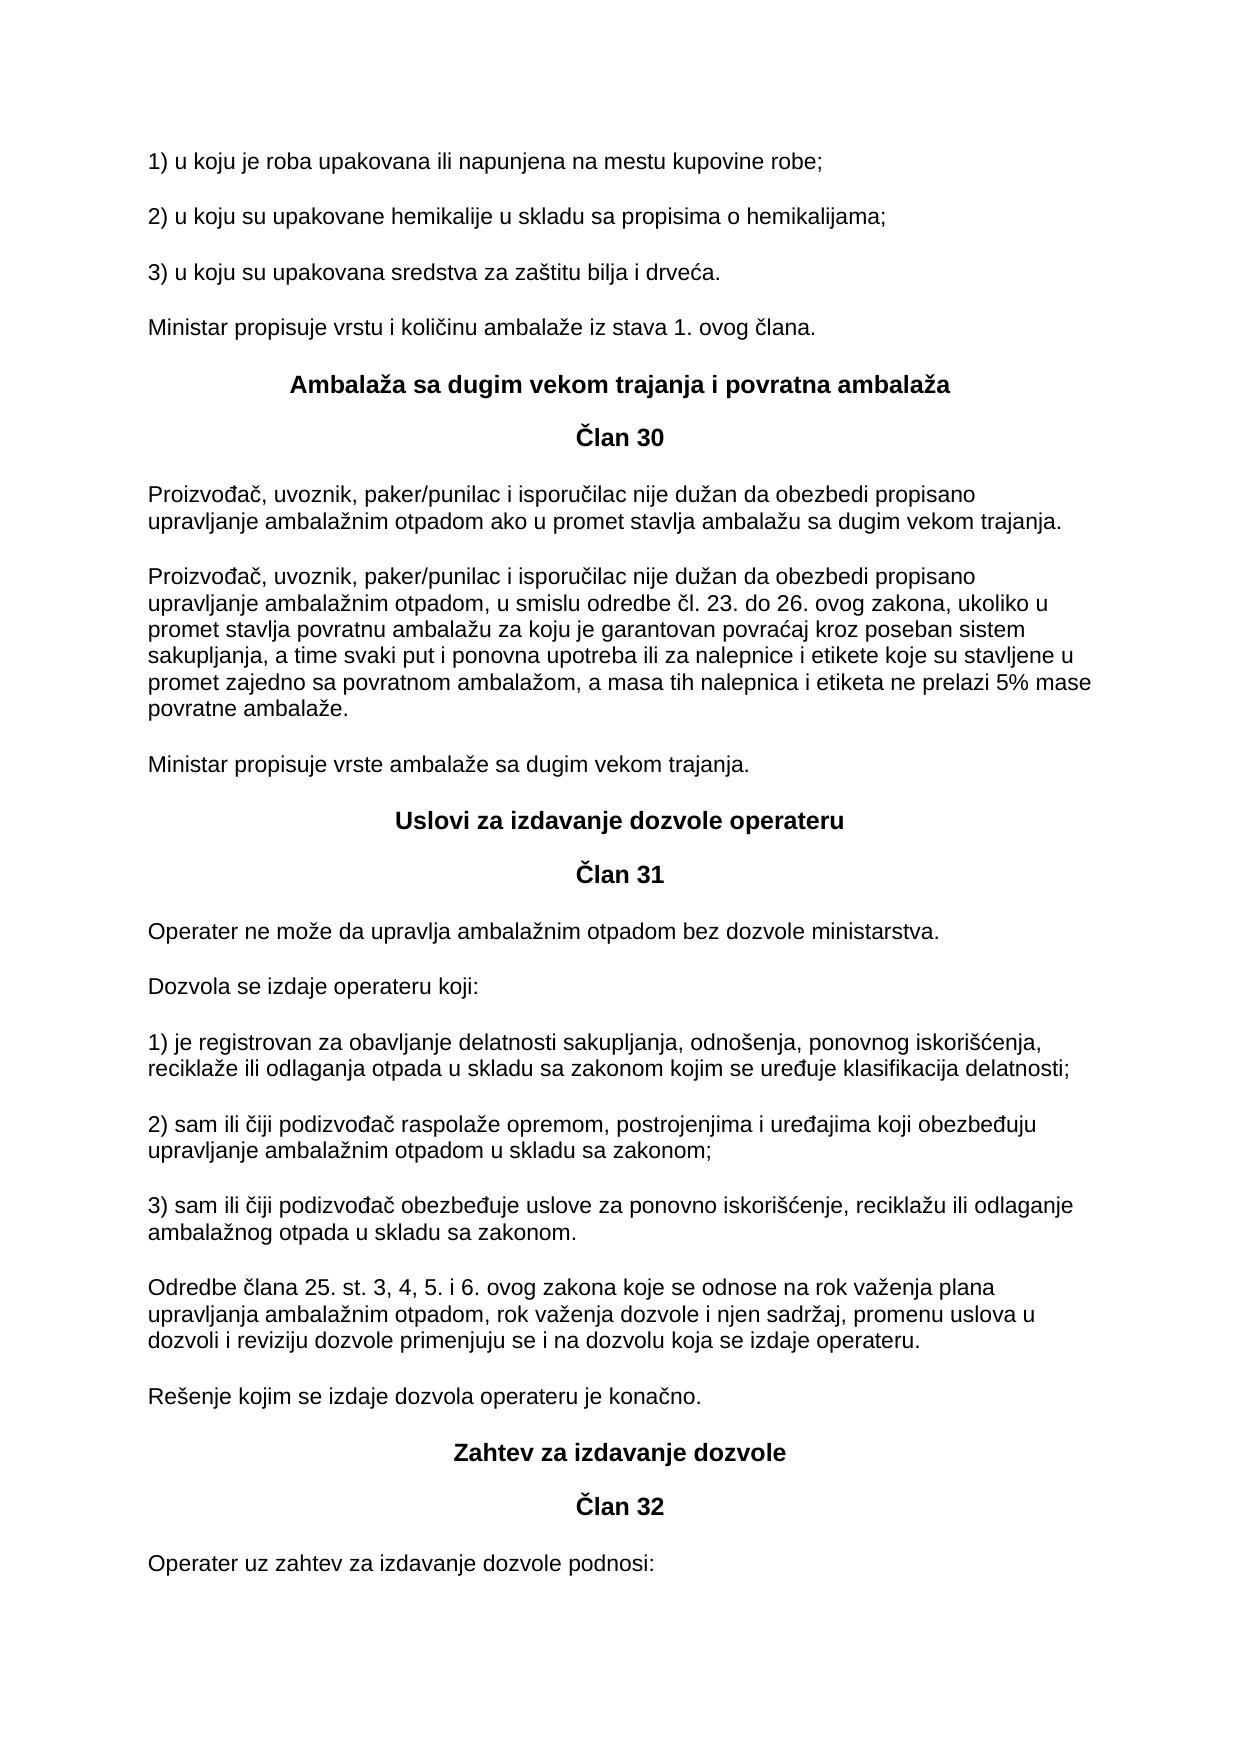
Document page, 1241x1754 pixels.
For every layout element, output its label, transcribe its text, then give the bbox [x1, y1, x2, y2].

text Odredbe člana 25. st. 3, 4, 5. i 6. ovog zakona koje se odnose na rok važenja plana upravljanja ambalažnim otpadom, rok važenja dozvole i njen sadržaj, promenu uslova u dozvoli i reviziju dozvole primenjuju se i na dozvolu koja se izdaje operateru. [148, 1274, 1093, 1353]
text Uslovi za izdavanje dozvole operateru [148, 806, 1093, 835]
text Ministar propisuje vrstu i količinu ambalaže iz stava 1. ovog člana. [148, 314, 1093, 341]
text Ambalaža sa dugim vekom trajanja i povratna ambalaža [148, 370, 1093, 398]
text Ministar propisuje vrste ambalaže sa dugim vekom trajanja. [148, 751, 1093, 777]
text Proizvođač, uvoznik, paker/punilac i isporučilac nije dužan da obezbedi propisano upravljanje ambalažnim otpadom ako u promet stavlja ambalažu sa dugim vekom trajanja. [148, 481, 1093, 534]
text Član 30 [148, 423, 1093, 452]
text Član 32 [148, 1492, 1093, 1521]
text Proizvođač, uvoznik, paker/punilac i isporučilac nije dužan da obezbedi propisano upravljanje ambalažnim otpadom, u smislu odredbe čl. 23. do 26. ovog zakona, ukoliko u promet stavlja povratnu ambalažu za koju je garantovan povraćaj kroz poseban sistem sakupljanja, a time svaki put i ponovna upotreba ili za nalepnice i etikete koje su stavljene u promet zajedno sa povratnom ambalažom, a masa tih nalepnica i etiketa ne prelazi 5% mase povratne ambalaže. [148, 563, 1093, 721]
text Operater ne može da upravlja ambalažnim otpadom bez dozvole ministarstva. [148, 918, 1093, 944]
text 2) sam ili čiji podizvođač raspolaže opremom, postrojenjima i uređajima koji obezbeđuju upravljanje ambalažnim otpadom u skladu sa zakonom; [148, 1111, 1093, 1163]
text 3) sam ili čiji podizvođač obezbeđuje uslove za ponovno iskorišćenje, reciklažu ili odlaganje ambalažnog otpada u skladu sa zakonom. [148, 1192, 1093, 1245]
text Rešenje kojim se izdaje dozvola operateru je konačno. [148, 1383, 1093, 1409]
text 3) u koju su upakovana sredstva za zaštitu bilja i drveća. [148, 259, 1093, 285]
text Dozvola se izdaje operateru koji: [148, 973, 1093, 999]
text Zahtev za izdavanje dozvole [148, 1438, 1093, 1467]
text 1) je registrovan za obavljanje delatnosti sakupljanja, odnošenja, ponovnog iskorišćenja, reciklaže ili odlaganja otpada u skladu sa zakonom kojim se uređuje klasifikacija delatnosti; [148, 1029, 1093, 1081]
text Operater uz zahtev za izdavanje dozvole podnosi: [148, 1550, 1093, 1576]
text 1) u koju je roba upakovana ili napunjena na mestu kupovine robe; [148, 148, 1093, 174]
text 2) u koju su upakovane hemikalije u skladu sa propisima o hemikalijama; [148, 203, 1093, 229]
text Član 31 [148, 860, 1093, 888]
